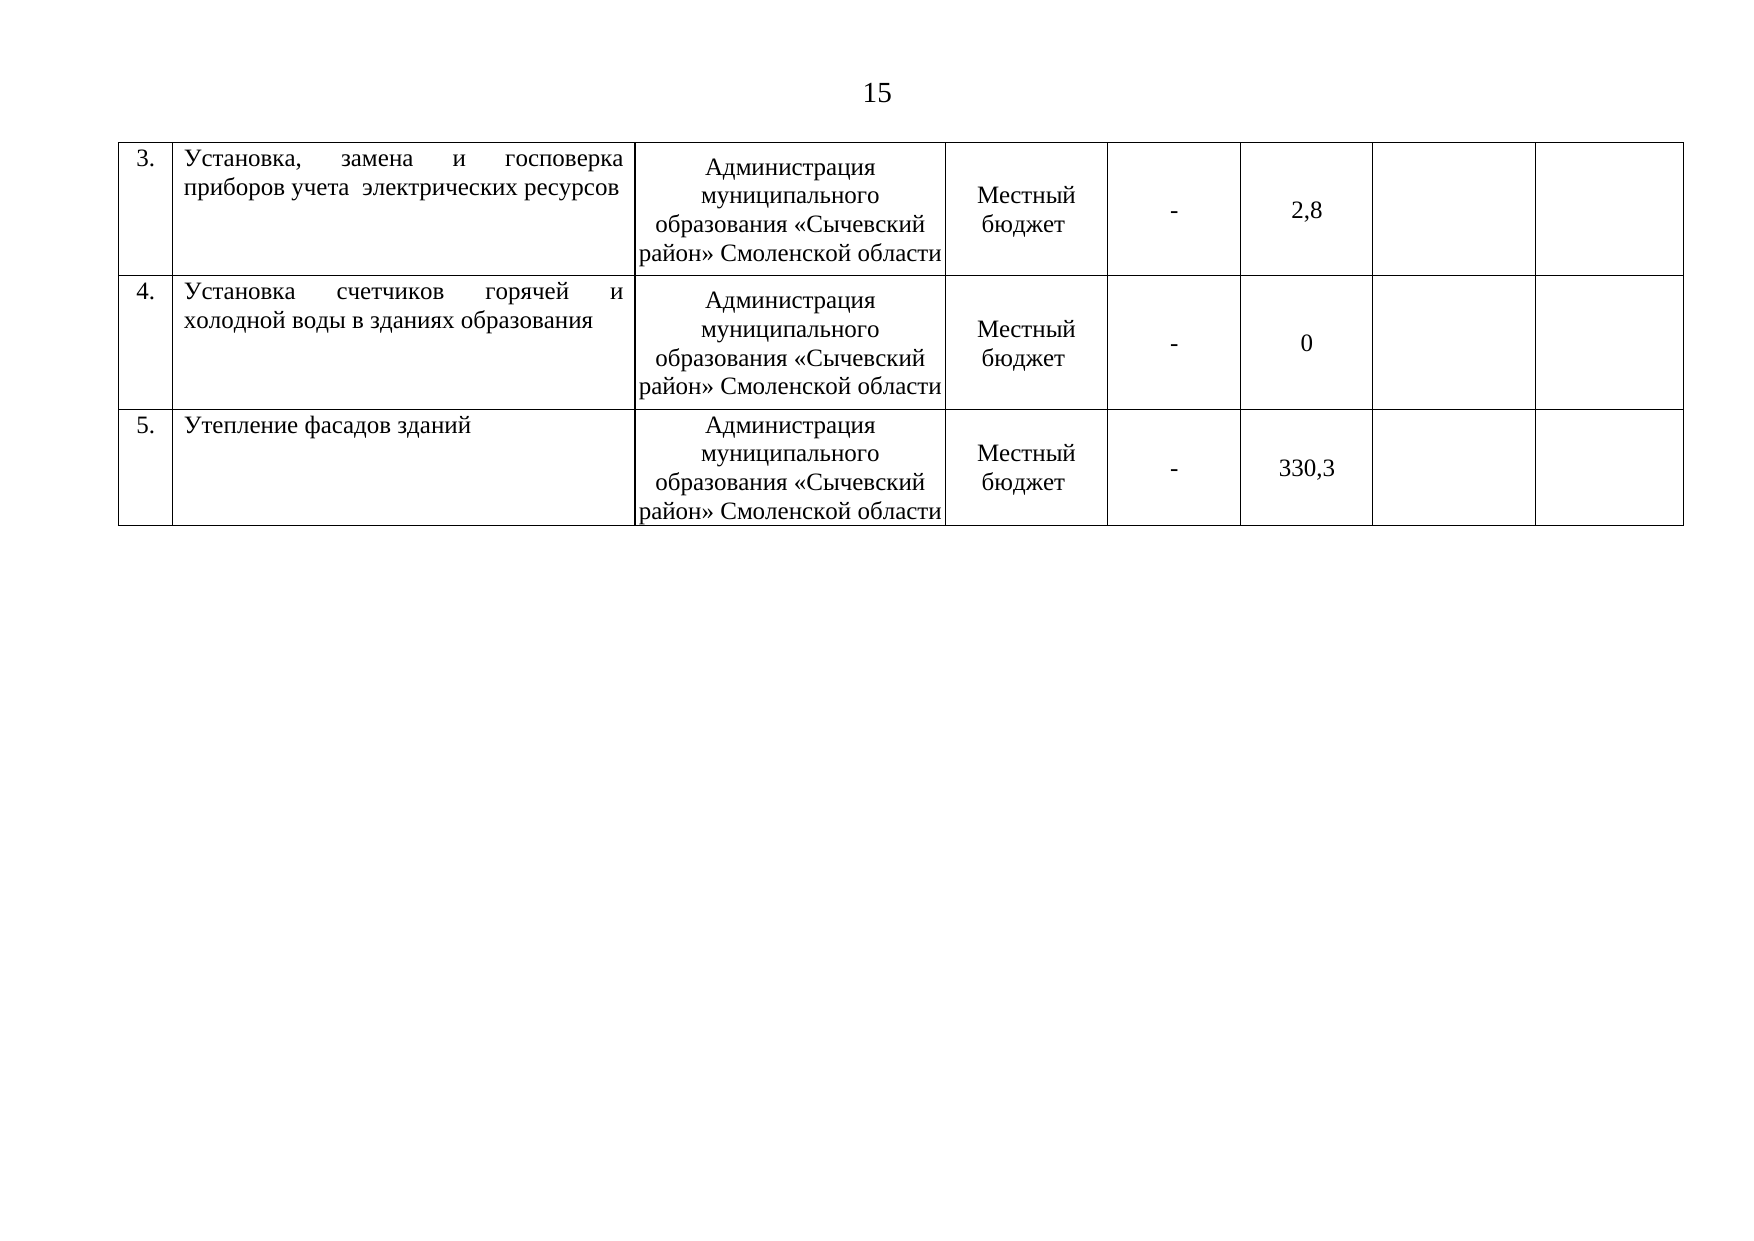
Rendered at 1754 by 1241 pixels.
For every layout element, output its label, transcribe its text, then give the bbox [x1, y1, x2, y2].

table_cell Установка счетчиков горячей и холодной воды в зданиях образования [173, 276, 634, 409]
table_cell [636, 143, 945, 275]
table_cell 3. [119, 143, 172, 275]
table_cell 4. [119, 276, 172, 409]
table_cell Установка, замена и госповерка приборов учета электрических ресурсов [173, 143, 634, 275]
table_cell Местный бюджет [946, 410, 1107, 525]
table_cell 5. [119, 410, 172, 525]
table_cell [1536, 410, 1683, 525]
table_cell [1536, 276, 1683, 409]
table_cell - [1108, 276, 1240, 409]
table_cell [1373, 276, 1535, 409]
table_cell Администрация муниципального образования «Сычевский район» Смоленской области [636, 276, 945, 409]
table_cell [1373, 143, 1535, 275]
table_cell [1536, 143, 1683, 275]
table_cell - [1108, 143, 1240, 275]
table_cell 0 [1241, 276, 1372, 409]
table_cell 330,3 [1241, 410, 1372, 525]
table_cell [1373, 410, 1535, 525]
table_cell Местный бюджет [946, 143, 1107, 275]
table_cell Администрация муниципального образования «Сычевский район» Смоленской области [636, 410, 945, 525]
table_cell Утепление фасадов зданий [173, 410, 634, 525]
table_cell - [1108, 410, 1240, 525]
table_cell 2,8 [1241, 143, 1372, 275]
table_cell Местный бюджет [946, 276, 1107, 409]
